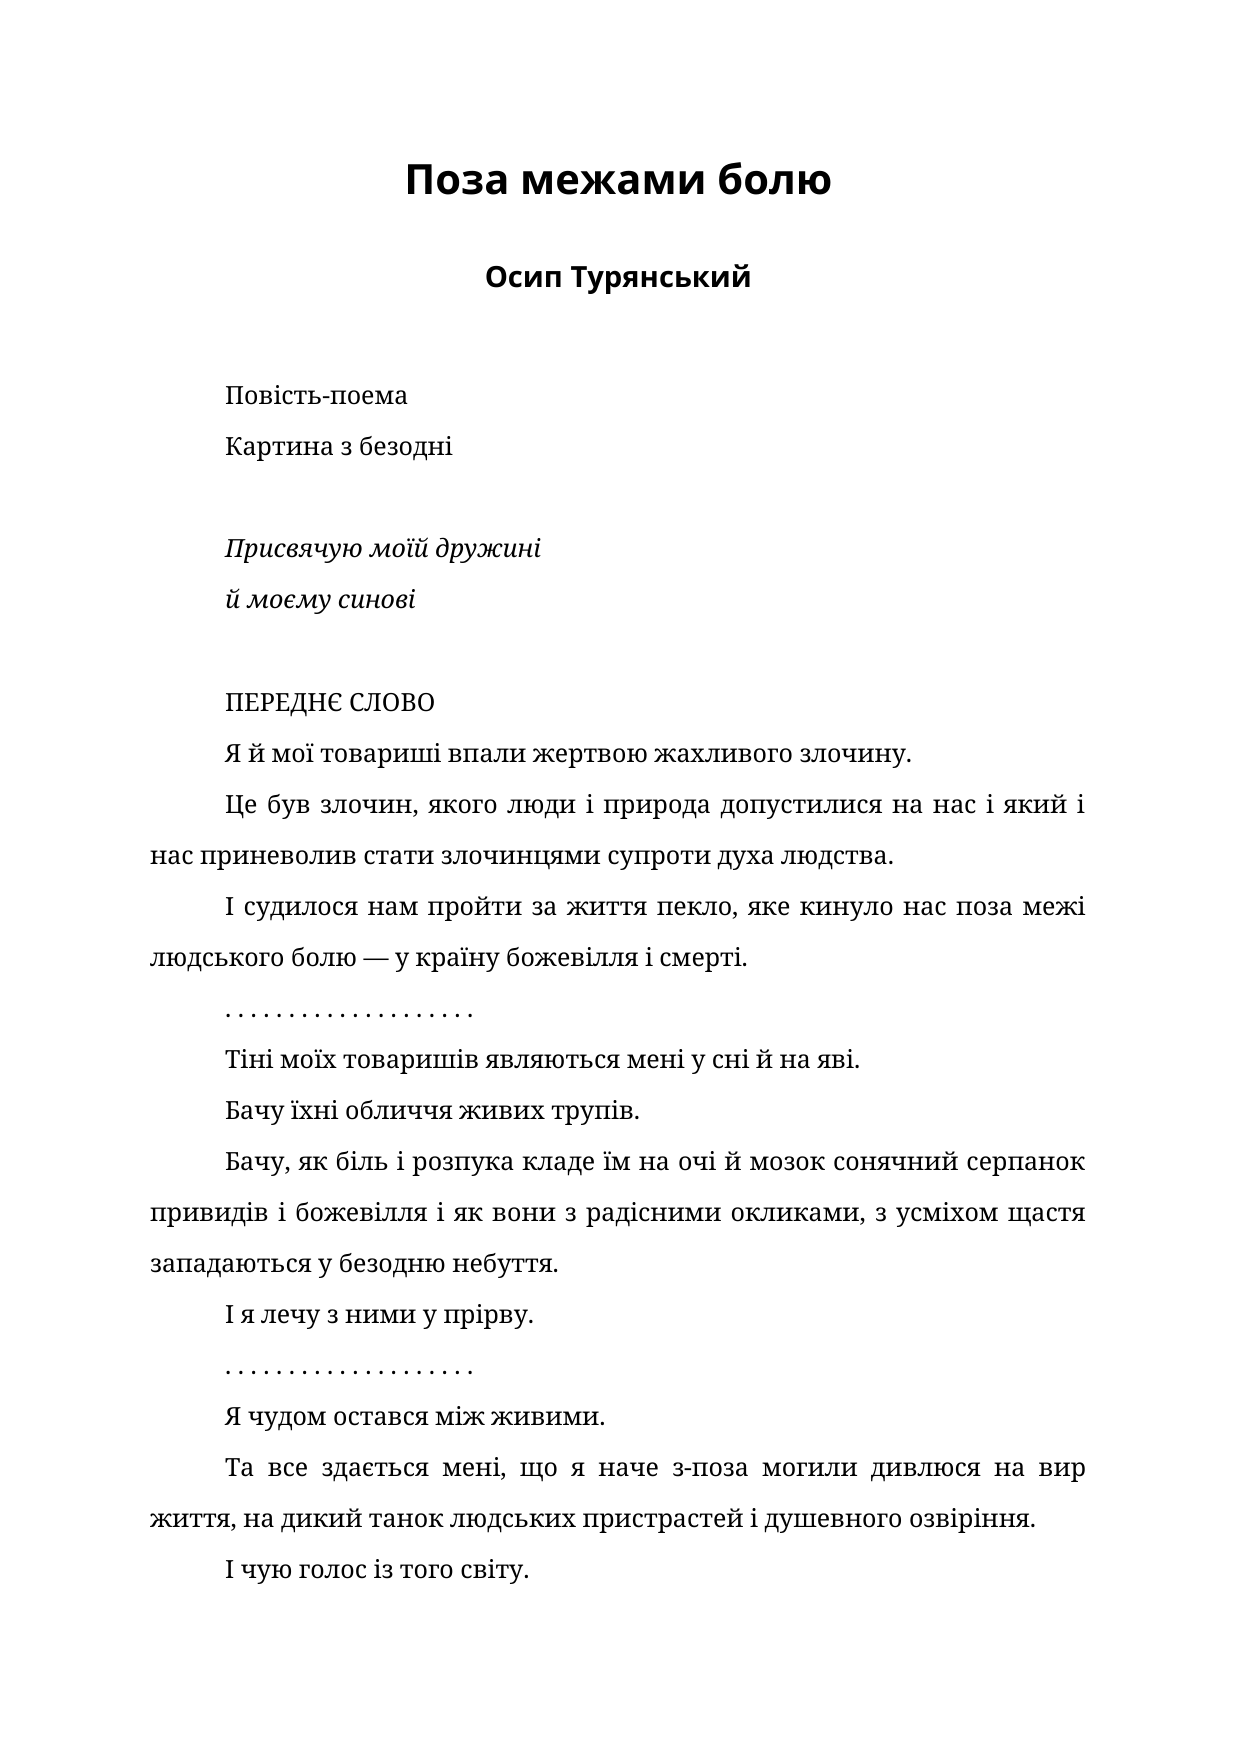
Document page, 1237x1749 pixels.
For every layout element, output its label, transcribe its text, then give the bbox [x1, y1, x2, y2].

text й моєму синові [150, 582, 1086, 616]
text Тіні моїх товаришів являються мені у сні й на яві. [150, 1041, 1086, 1076]
text І чую голос із того світу. [150, 1552, 1086, 1586]
text Бачу їхні обличчя живих трупів. [150, 1092, 1086, 1127]
text І судилося нам пройти за життя пекло, яке кинуло нас поза межі людського болю — у країну божевілля і смерті. [150, 888, 1086, 973]
text ПЕРЕДНЄ СЛОВО [150, 684, 1086, 718]
text . . . . . . . . . . . . . . . . . . . . [150, 990, 1086, 1024]
text Присвячую моїй дружині [150, 531, 1086, 565]
text Бачу, як біль і розпука кладе їм на очі й мозок сонячний серпанок привидів і божевілля і як вони з радісними окликами, з усміхом щастя западаються у безодню небуття. [150, 1143, 1086, 1280]
text Поза межами болю [150, 150, 1086, 207]
text Я й мої товариші впали жертвою жахливого злочину. [150, 735, 1086, 769]
text І я лечу з ними у прірву. [150, 1297, 1086, 1331]
text Картина з безодні [150, 429, 1086, 463]
text Осип Турянський [150, 256, 1086, 296]
text Я чудом остався між живими. [150, 1399, 1086, 1433]
text . . . . . . . . . . . . . . . . . . . . [150, 1348, 1086, 1382]
text Та все здається мені, що я наче з-поза могили дивлюся на вир життя, на дикий танок людських пристрастей і душевного озвіріння. [150, 1450, 1086, 1535]
text Повість-поема [150, 378, 1086, 412]
text Це був злочин, якого люди і природа допустилися на нас і який і нас приневолив стати злочинцями супроти духа людства. [150, 786, 1086, 871]
